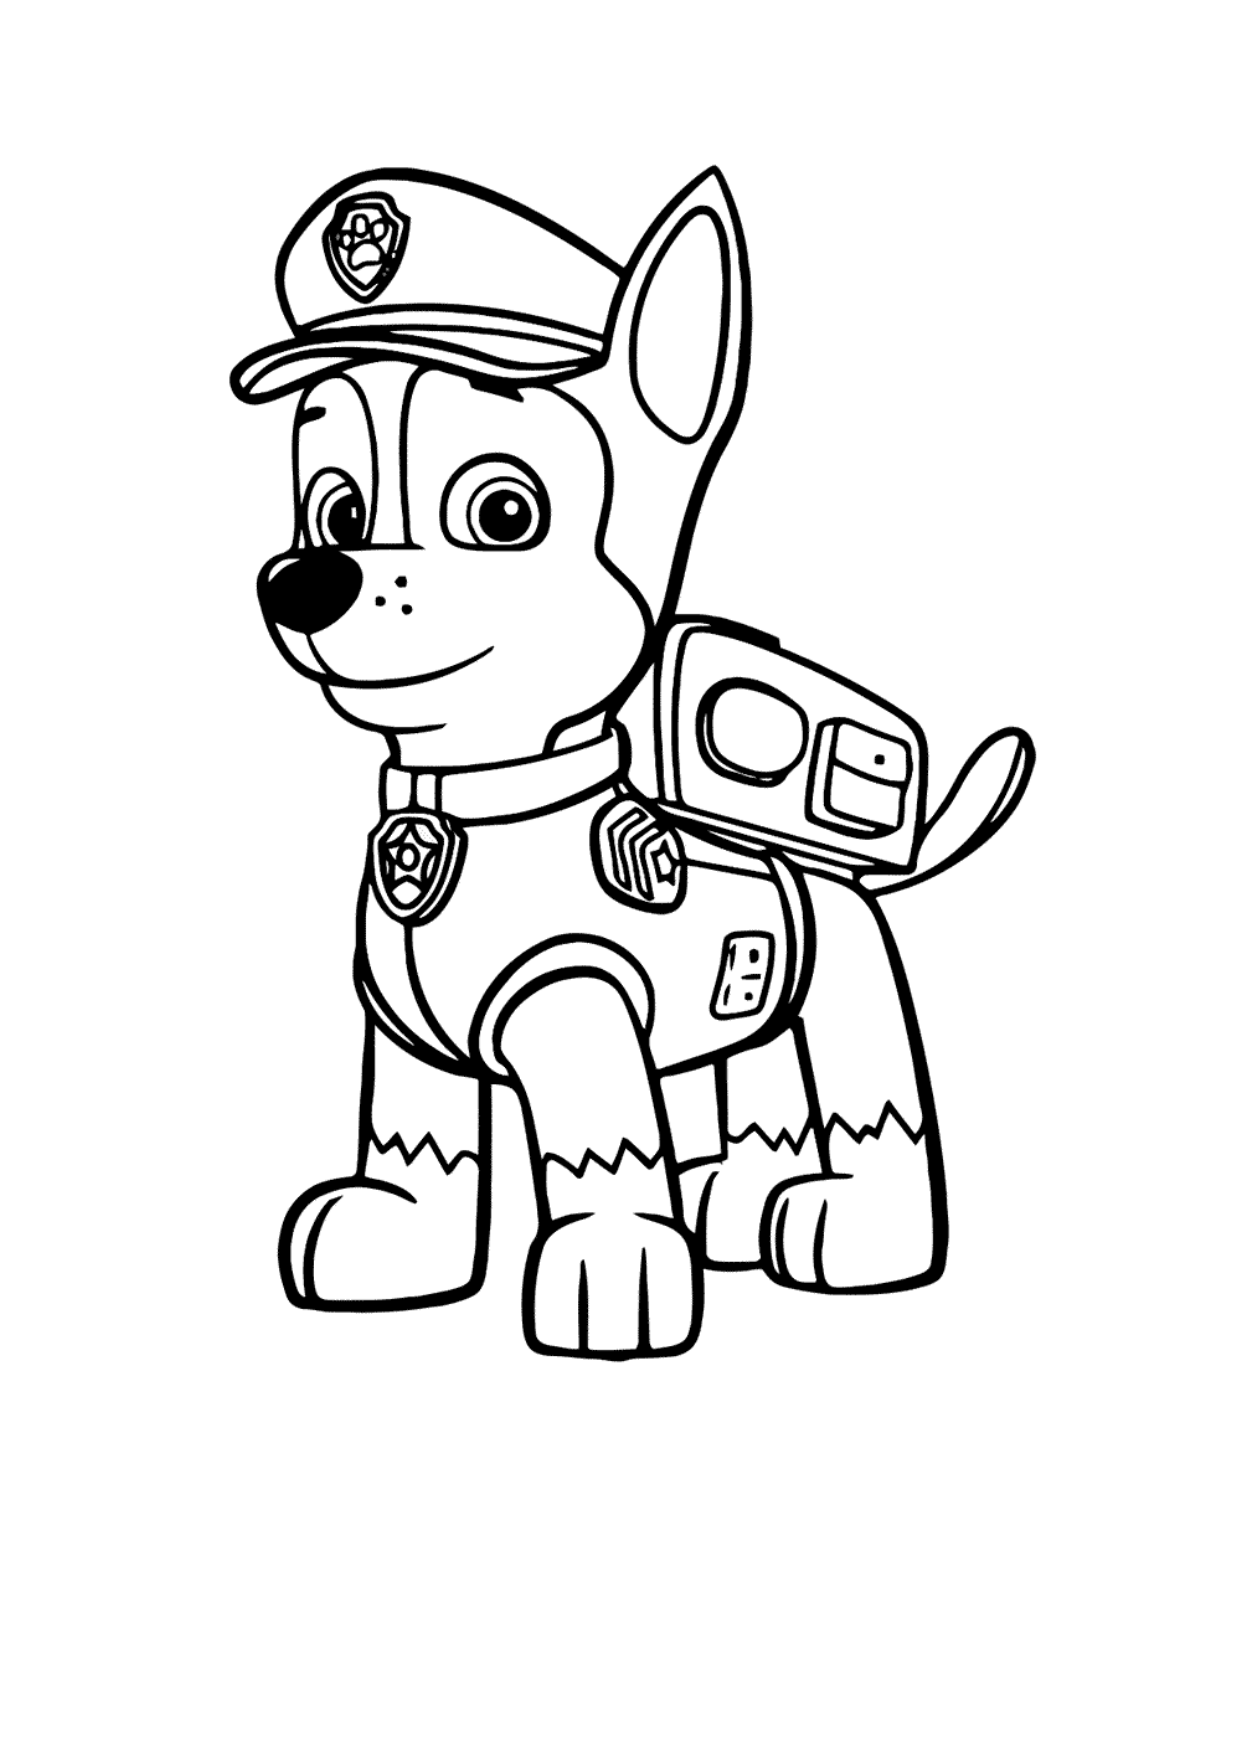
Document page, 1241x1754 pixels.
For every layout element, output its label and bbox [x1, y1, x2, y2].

picture [0, 146, 1241, 1384]
